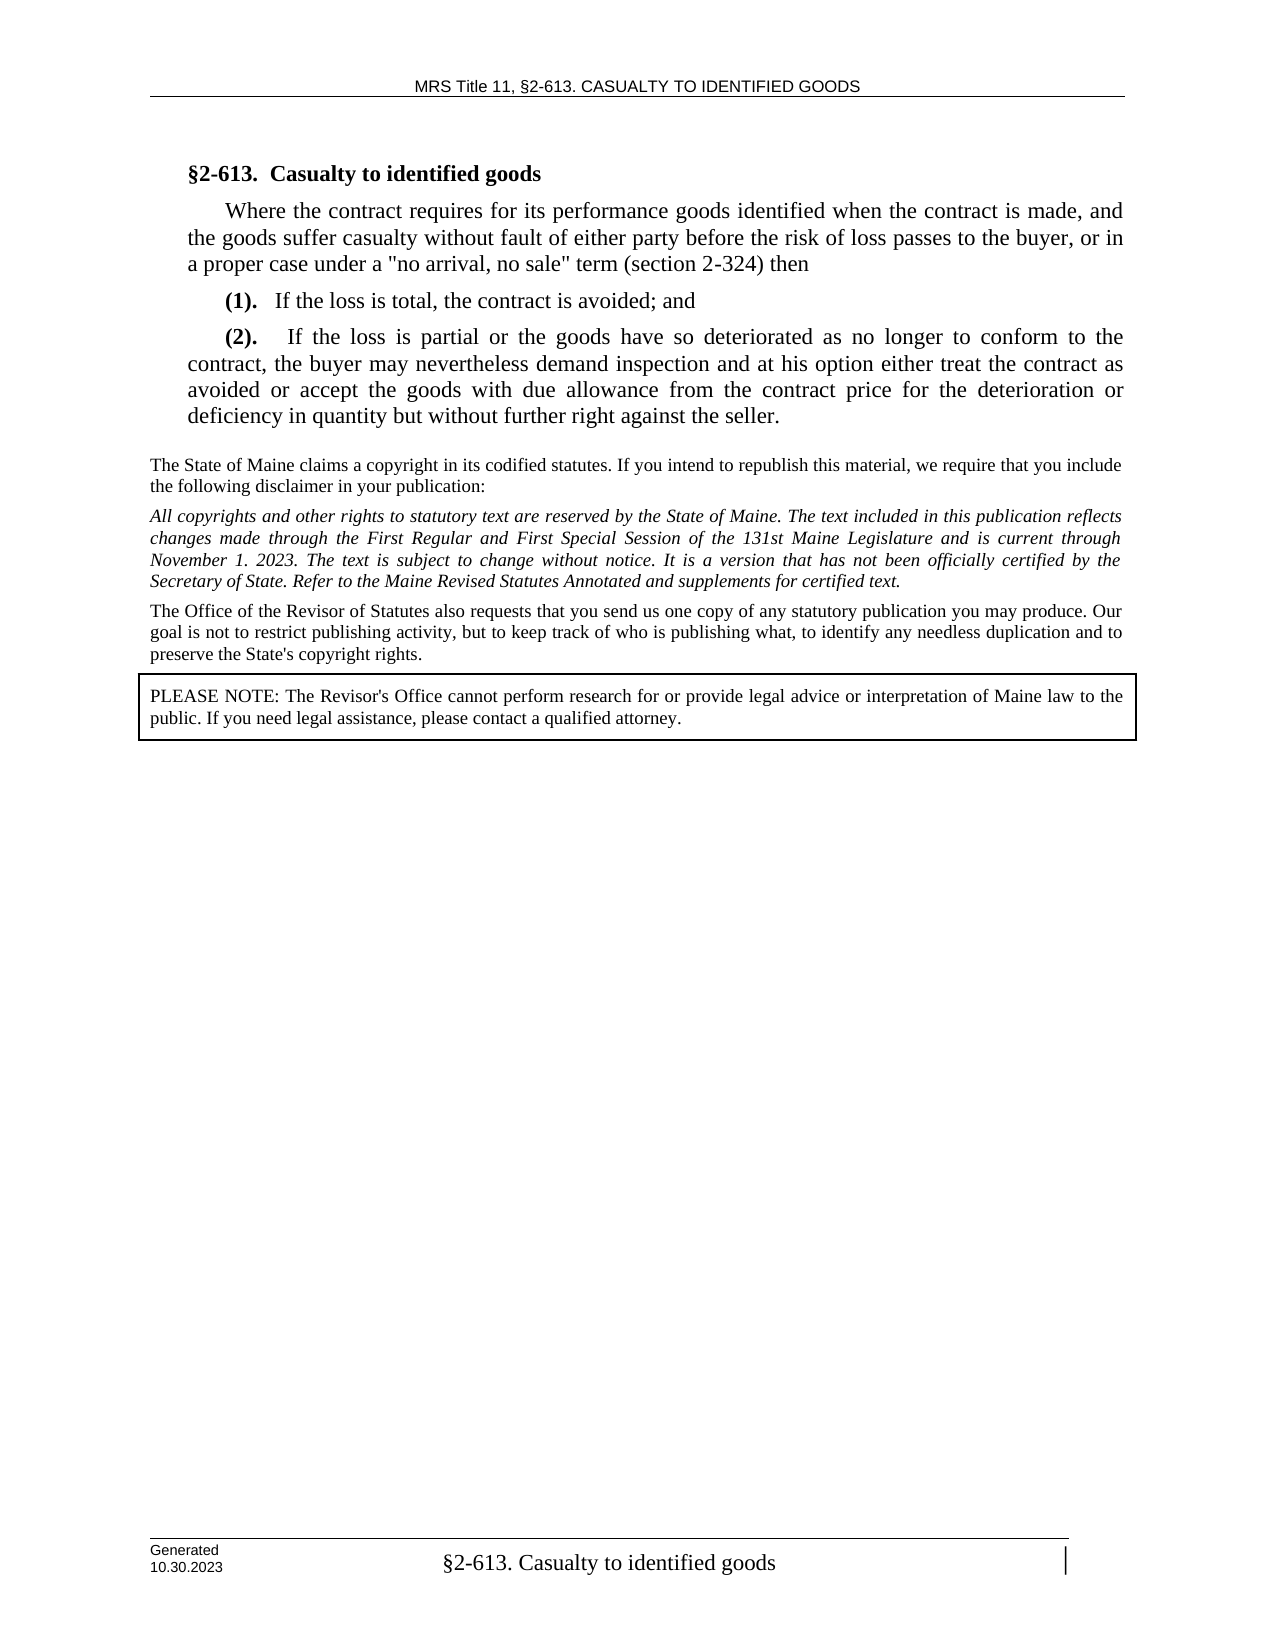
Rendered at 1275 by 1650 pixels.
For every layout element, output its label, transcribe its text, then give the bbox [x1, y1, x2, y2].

text (2). If the loss is partial or the goods have so deteriorated as no longer to conform to the contract, the buyer may nevertheless demand inspection and at his option either treat the contract as avoided or accept the goods with due allowance from the contract price for the deterioration or deficiency in quantity but without further right against the seller. [187, 323, 1125, 429]
text §2-613. Casualty to identified goods [187, 160, 1125, 187]
text (1). If the loss is total, the contract is avoided; and [187, 287, 1125, 313]
text PLEASE NOTE: The Revisor's Office cannot perform research for or provide legal advice or interpretation of Maine law to the public. If you need legal assistance, please contact a qualified attorney. [140, 675, 1135, 739]
text The State of Maine claims a copyright in its codified statutes. If you intend to republish this material, we require that you include the following disclaimer in your publication: [150, 454, 1125, 497]
text All copyrights and other rights to statutory text are reserved by the State of Maine. The text included in this publication reflects changes made through the First Regular and First Special Session of the 131st Maine Legislature and is current through November 1. 2023 . The text is subject to change without notice. It is a version that has not been officially certified by the Secretary of State. Refer to the Maine Revised Statutes Annotated and supplements for certified text. [150, 505, 1125, 592]
text Where the contract requires for its performance goods identified when the contract is made, and the goods suffer casualty without fault of either party before the risk of loss passes to the buyer, or in a proper case under a "no arrival, no sale" term (section 2‑324) then [187, 197, 1125, 276]
text The Office of the Revisor of Statutes also requests that you send us one copy of any statutory publication you may produce. Our goal is not to restrict publishing activity, but to keep track of who is publishing what, to identify any needless duplication and to preserve the State's copyright rights. [150, 600, 1125, 664]
